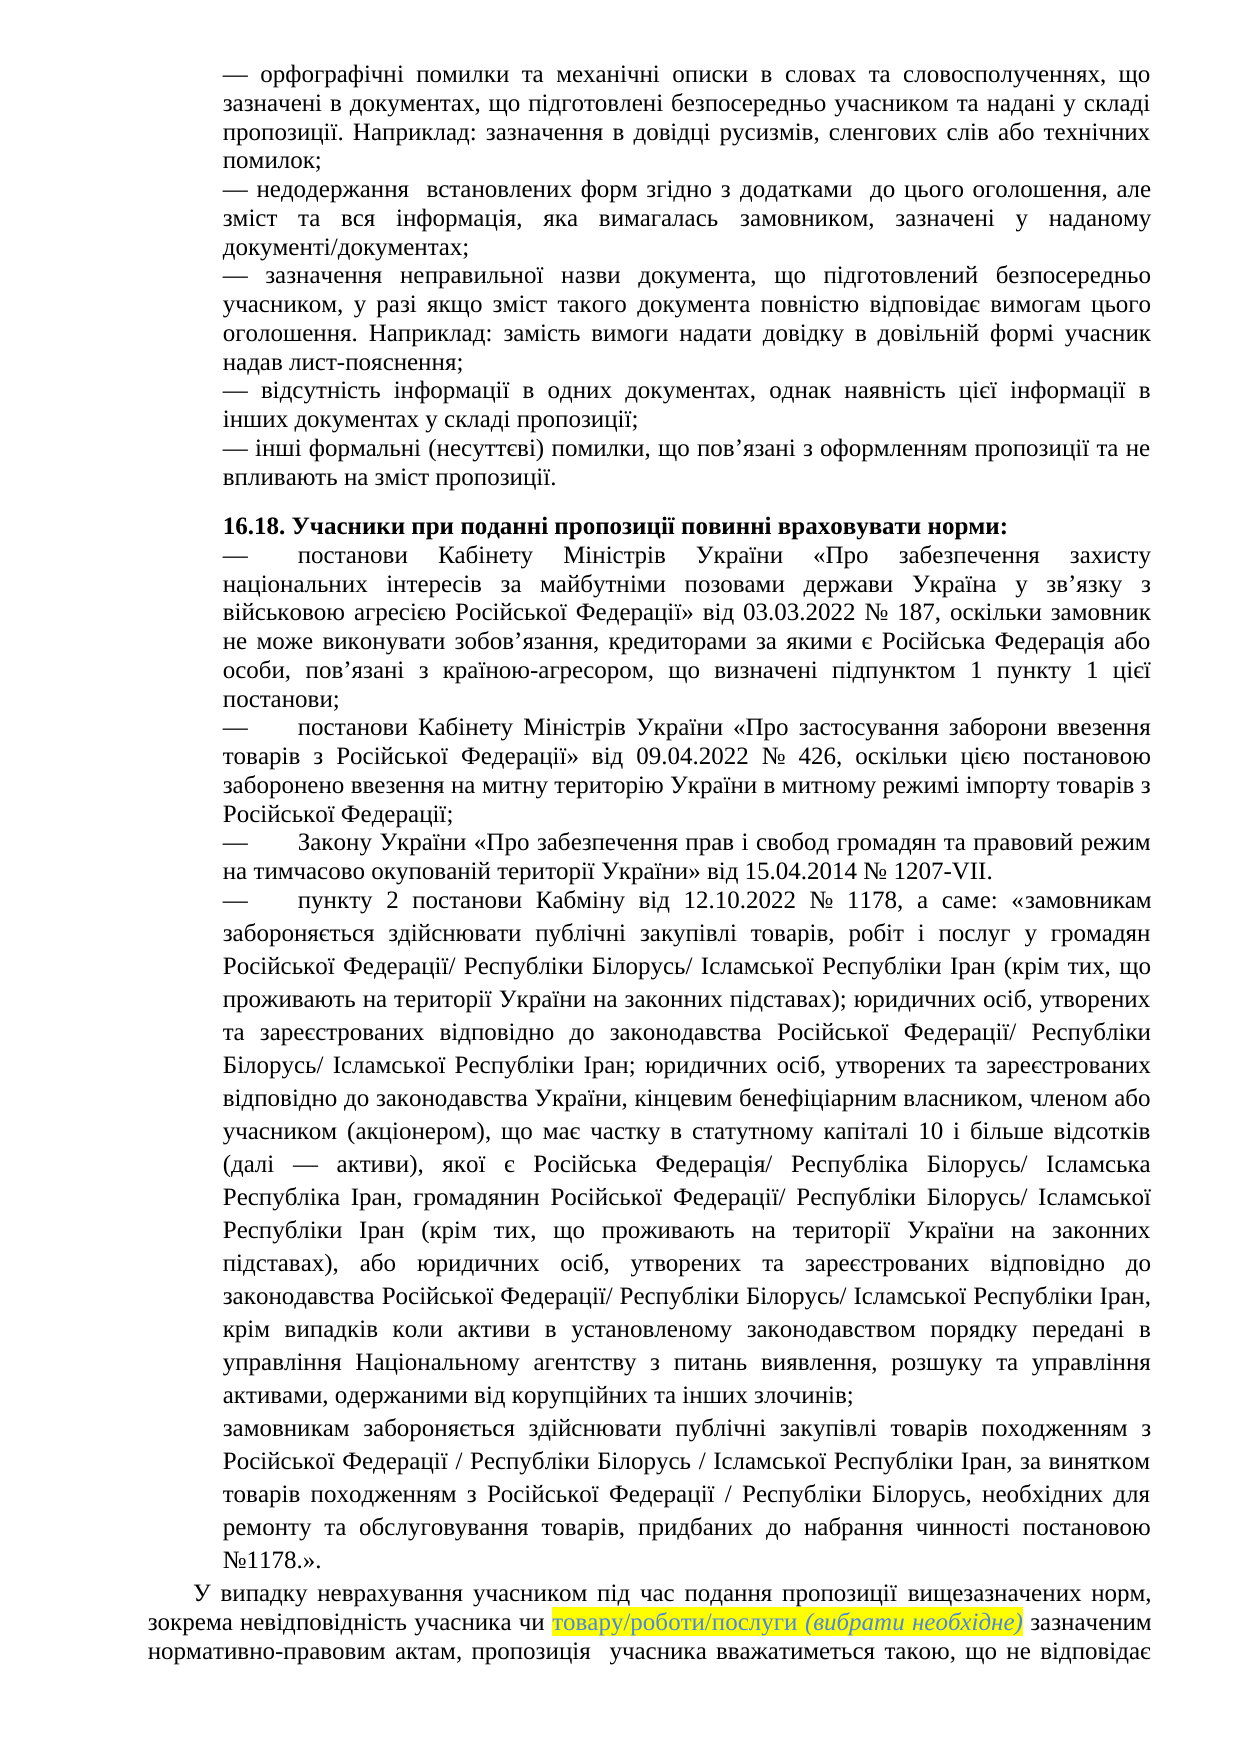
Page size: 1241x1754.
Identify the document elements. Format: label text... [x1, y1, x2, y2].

text — постанови Кабінету Міністрів України «Про застосування заборони ввезення товарів з Російської Федерації» від 09.04.2022 № 426, оскільки цією постановою заборонено ввезення на митну територію України в митному режимі імпорту товарів з Російської Федерації; [223, 712, 1152, 827]
text — відсутність інформації в одних документах, однак наявність цієї інформації в інших документах у складі пропозиції; [223, 375, 1152, 433]
text — орфографічні помилки та механічні описки в словах та словосполученнях, що зазначені в документах, що підготовлені безпосередньо учасником та надані у складі пропозиції. Наприклад: зазначення в довідці русизмів, сленгових слів або технічних помилок; [223, 59, 1152, 174]
text — Закону України «Про забезпечення прав і свобод громадян та правовий режим на тимчасово окупованій території України» від 15.04.2014 № 1207-VII. [223, 827, 1152, 885]
text 16.18. Учасники при поданні пропозиції повинні враховувати норми: [148, 511, 1152, 540]
text — зазначення неправильної назви документа, що підготовлений безпосередньо учасником, у разі якщо зміст такого документа повністю відповідає вимогам цього оголошення. Наприклад: замість вимоги надати довідку в довільній формі учасник надав лист-пояснення; [223, 260, 1152, 375]
text — інші формальні (несуттєві) помилки, що пов’язані з оформленням пропозиції та не впливають на зміст пропозиції. [223, 433, 1152, 490]
text — постанови Кабінету Міністрів України «Про забезпечення захисту національних інтересів за майбутніми позовами держави Україна у зв’язку з військовою агресією Російської Федерації» від 03.03.2022 № 187, оскільки замовник не може виконувати зобов’язання, кредиторами за якими є Російська Федерація або особи, пов’язані з країною-агресором, що визначені підпунктом 1 пункту 1 цієї постанови; [223, 540, 1152, 712]
text замовникам забороняється здійснювати публічні закупівлі товарів походженням з Російської Федерації / Республіки Білорусь / Ісламської Республіки Іран, за винятком товарів походженням з Російської Федерації / Республіки Білорусь, необхідних для ремонту та обслуговування товарів, придбаних до набрання чинності постановою №1178.». [223, 1541, 1152, 1574]
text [148, 1607, 1152, 1664]
text — недодержання встановлених форм згідно з додатками до цього оголошення, але зміст та вся інформація, яка вимагалась замовником, зазначені у наданому документі/документах; [223, 174, 1152, 260]
